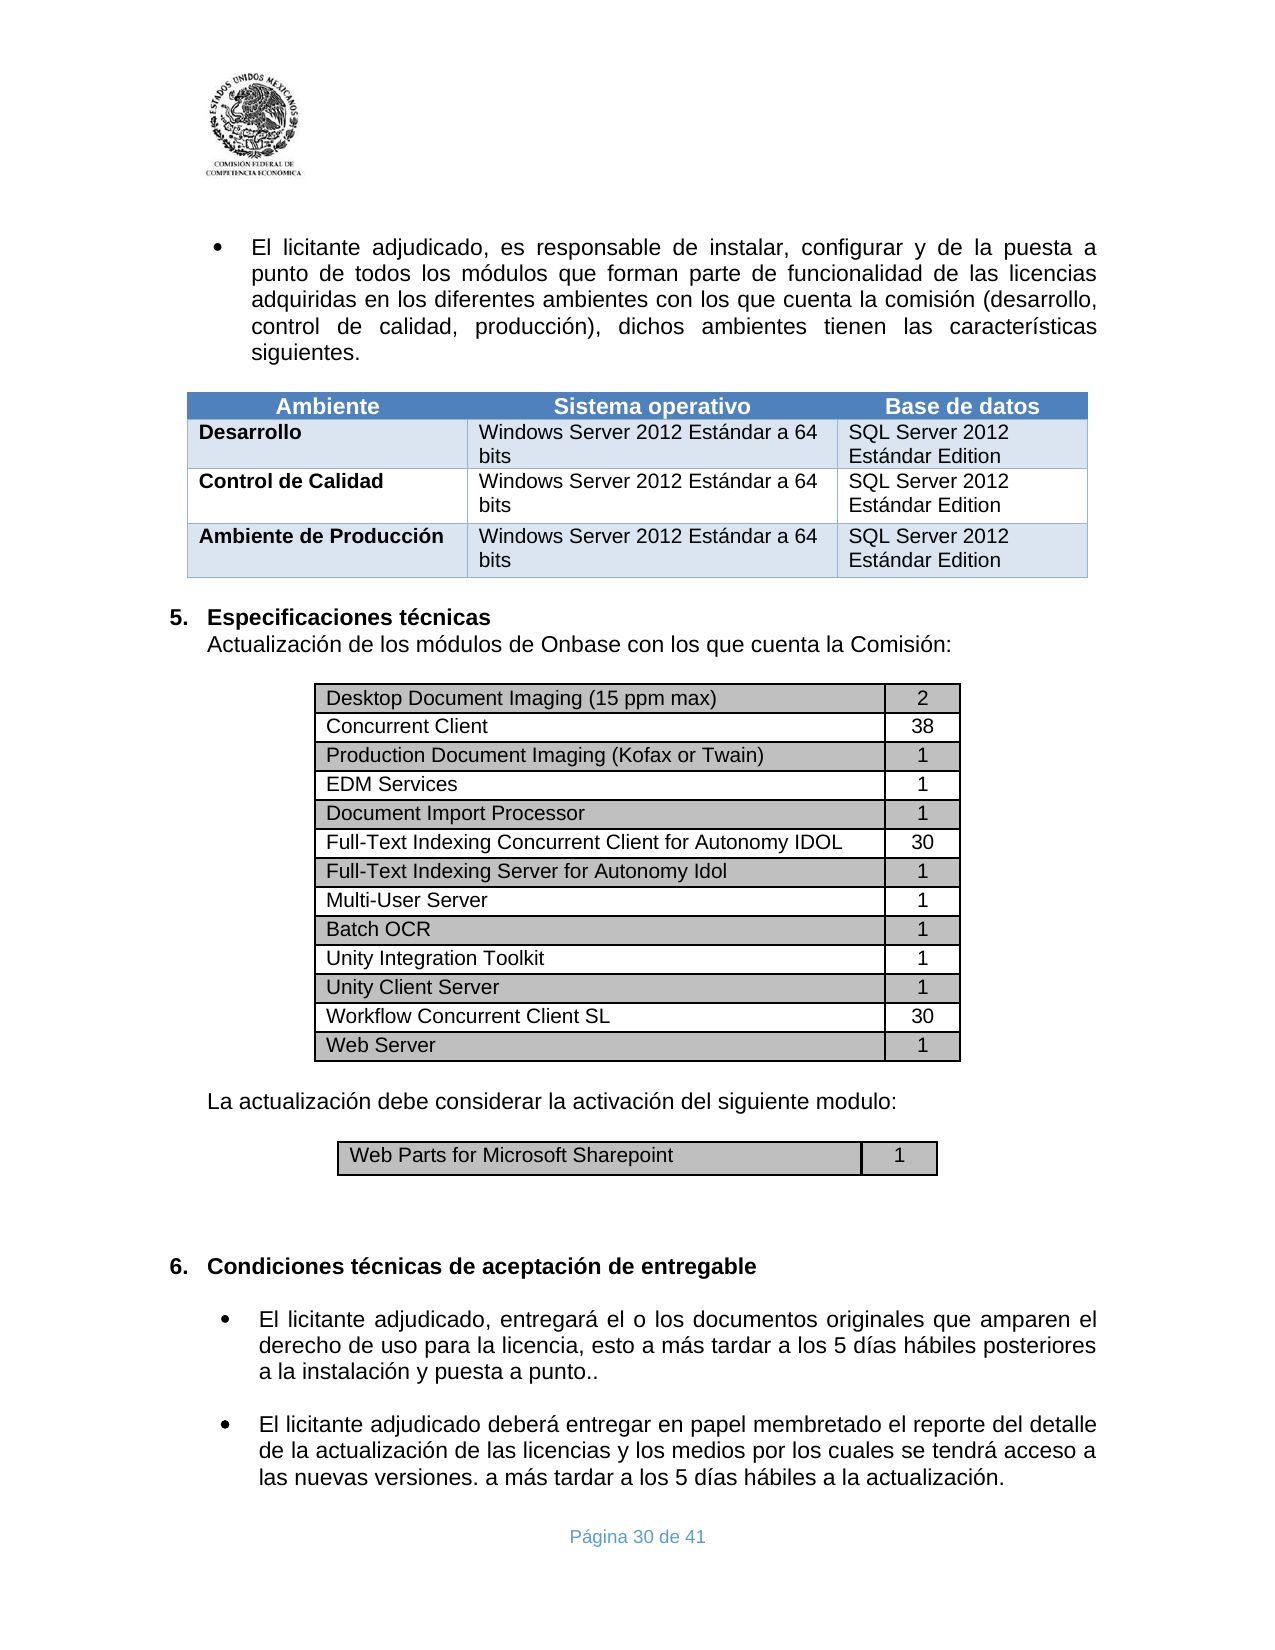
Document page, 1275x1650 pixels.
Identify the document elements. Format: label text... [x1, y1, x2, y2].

table_cell 30 [886, 830, 959, 857]
table_cell 1 [886, 801, 959, 828]
list Condiciones técnicas de aceptación de entregable [169, 1253, 1098, 1279]
table_cell SQL Server 2012 Estándar Edition [838, 420, 1087, 468]
table_cell Windows Server 2012 Estándar a 64 bits [468, 420, 837, 468]
table_header 2 [886, 685, 959, 712]
table_cell Production Document Imaging (Kofax or Twain) [316, 743, 884, 770]
table_cell Windows Server 2012 Estándar a 64 bits [468, 524, 837, 577]
table_cell 1 [886, 772, 959, 799]
table_cell SQL Server 2012 Estándar Edition [838, 524, 1087, 577]
table_cell Windows Server 2012 Estándar a 64 bits [468, 469, 837, 522]
list El licitante adjudicado, entregará el o los documentos originales que amparen el derecho de uso para la licencia, esto a más tardar a los 5 días hábiles posteriores a la instalación y puesta a punto.. [221, 1306, 1098, 1385]
table_cell Full-Text Indexing Server for Autonomy Idol [316, 859, 884, 886]
table_cell Document Import Processor [316, 801, 884, 828]
table_cell Unity Client Server [316, 975, 884, 1002]
table_header Desktop Document Imaging (15 ppm max) [316, 685, 884, 712]
list El licitante adjudicado deberá entregar en papel membretado el reporte del detalle de la actualización de las licencias y los medios por los cuales se tendrá acceso a las nuevas versiones. a más tardar a los 5 días hábiles a la actualización. [221, 1411, 1098, 1490]
table_cell 1 [886, 917, 959, 944]
table_cell Web Server [316, 1033, 884, 1060]
table_header Ambiente [188, 393, 467, 419]
table_header Base de datos [838, 393, 1087, 419]
table_cell 30 [886, 1004, 959, 1031]
table_cell SQL Server 2012 Estándar Edition [838, 469, 1087, 522]
table_cell Concurrent Client [316, 714, 884, 741]
table_cell 1 [886, 975, 959, 1002]
list Especificaciones técnicas [169, 604, 1098, 631]
table_cell Control de Calidad [188, 469, 467, 522]
text La actualización debe considerar la activación del siguiente modulo: [207, 1088, 1098, 1114]
table_cell 1 [886, 946, 959, 973]
table_cell 1 [886, 1033, 959, 1060]
table_cell Workflow Concurrent Client SL [316, 1004, 884, 1031]
table_header Sistema operativo [468, 393, 837, 419]
table_cell Full-Text Indexing Concurrent Client for Autonomy IDOL [316, 830, 884, 857]
table_cell Batch OCR [316, 917, 884, 944]
table_header Web Parts for Microsoft Sharepoint [339, 1143, 860, 1174]
text Actualización de los módulos de Onbase con los que cuenta la Comisión: [207, 631, 1098, 657]
table_header 1 [863, 1143, 936, 1174]
table_cell Unity Integration Toolkit [316, 946, 884, 973]
table_cell 1 [886, 743, 959, 770]
picture [188, 73, 322, 179]
table_cell Multi-User Server [316, 888, 884, 915]
table_cell 38 [886, 714, 959, 741]
table_cell EDM Services [316, 772, 884, 799]
list El licitante adjudicado, es responsable de instalar, configurar y de la puesta a punto de todos los módulos que forman parte de funcionalidad de las licencias adquiridas en los diferentes ambientes con los que cuenta la comisión (desarrollo, control de calidad, producción), dichos ambientes tienen las características siguientes. [213, 234, 1098, 365]
table_cell Ambiente de Producción [188, 524, 467, 577]
table_cell 1 [886, 859, 959, 886]
table_cell Desarrollo [188, 420, 467, 468]
table_cell 1 [886, 888, 959, 915]
